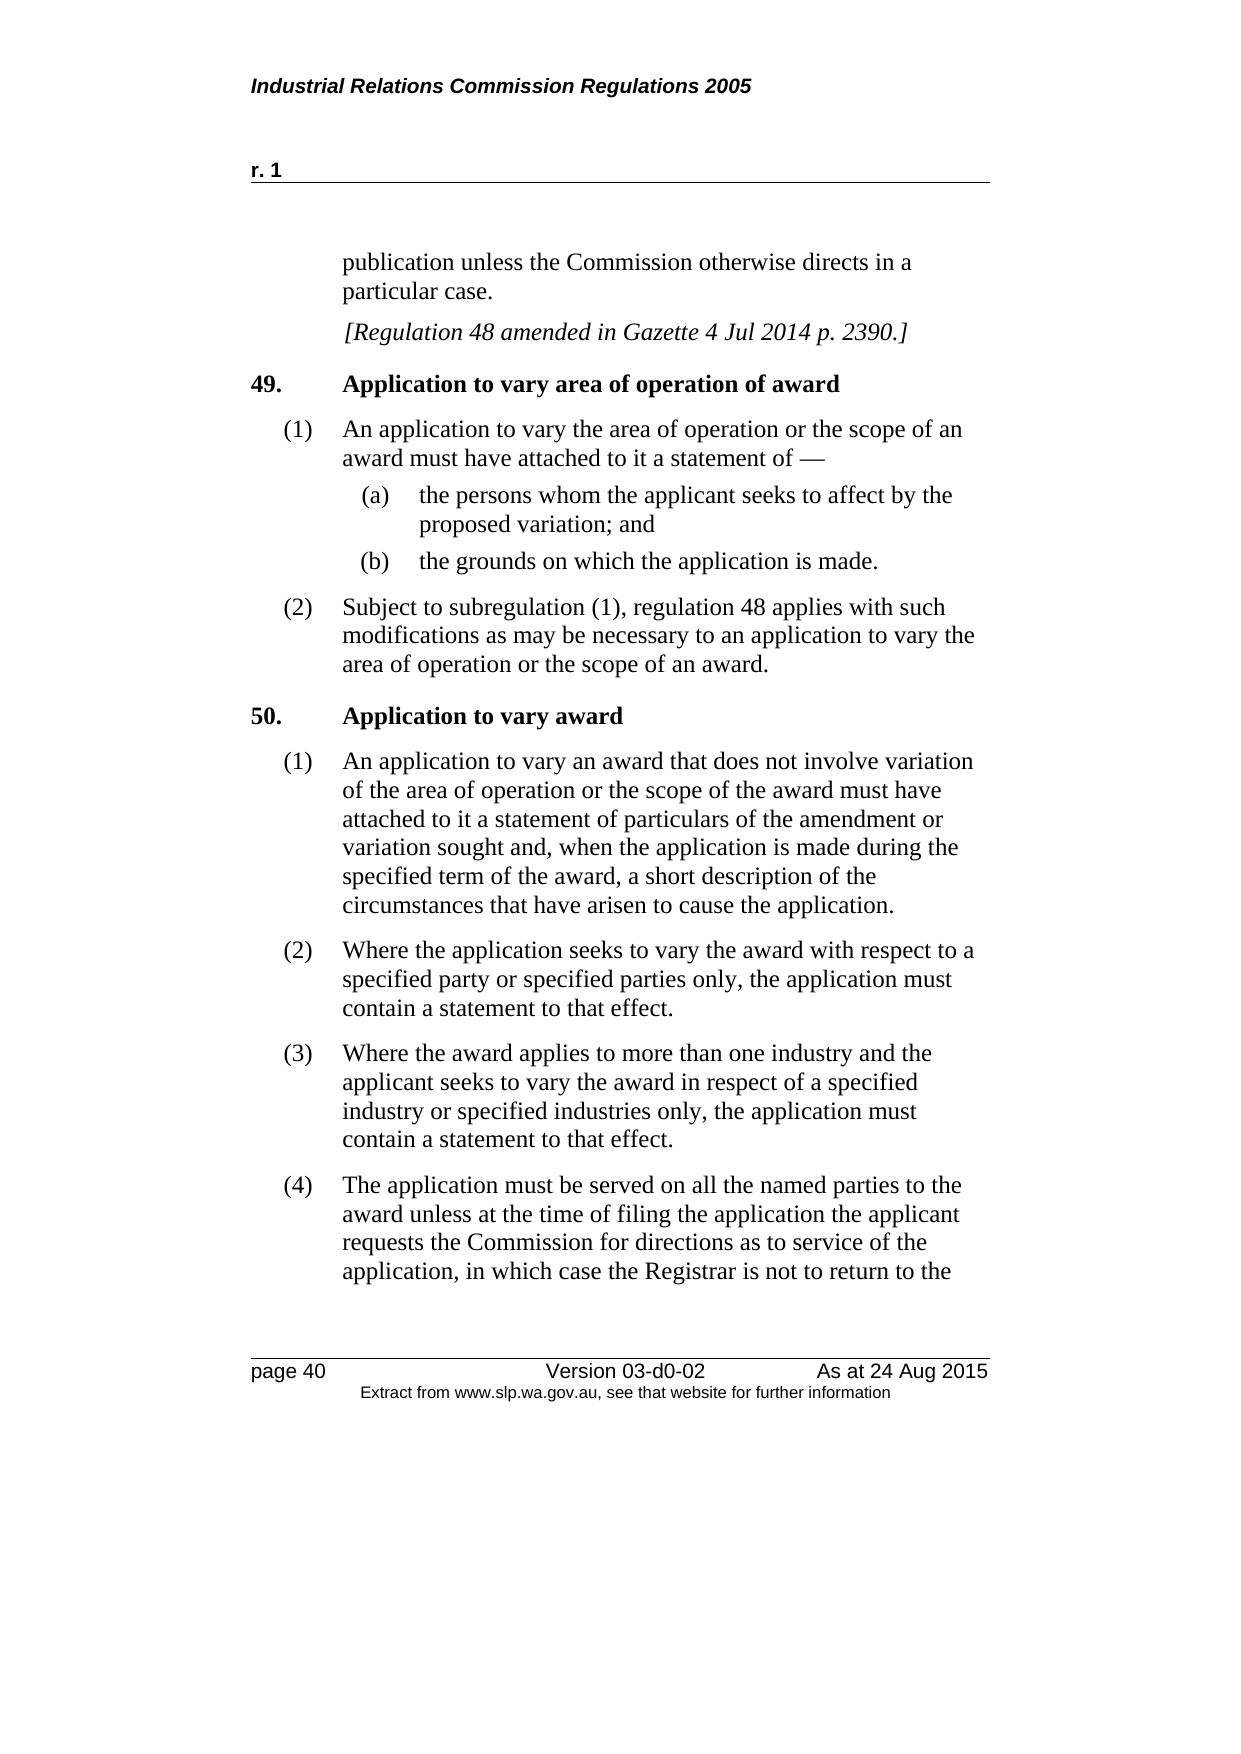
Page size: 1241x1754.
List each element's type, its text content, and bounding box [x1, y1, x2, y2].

text [Regulation 48 amended in Gazette 4 Jul 2014 p. 2390.] [251, 317, 990, 346]
text (b) the grounds on which the application is made. [251, 546, 990, 575]
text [251, 247, 990, 305]
subtitle 49. Application to vary area of operation of award [251, 369, 990, 398]
text (1) An application to vary an award that does not involve variation of the area of operation or the scope of the award must have attached to it a statement of particulars of the amendment or variation sought and, when the application is made during the specified term of the award, a short description of the circumstances that have arisen to cause the application. [251, 746, 990, 919]
text (1) An application to vary the area of operation or the scope of an award must have attached to it a statement of — [251, 414, 990, 472]
text (2) Subject to subregulation (1), regulation 48 applies with such modifications as may be necessary to an application to vary the area of operation or the scope of an award. [251, 592, 990, 678]
subtitle 50. Application to vary award [251, 701, 990, 729]
text (3) Where the award applies to more than one industry and the applicant seeks to vary the award in respect of a specified industry or specified industries only, the application must contain a statement to that effect. [251, 1038, 990, 1153]
text (2) Where the application seeks to vary the award with respect to a specified party or specified parties only, the application must contain a statement to that effect. [251, 935, 990, 1022]
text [251, 1170, 990, 1285]
text (a) the persons whom the applicant seeks to affect by the proposed variation; and [251, 480, 990, 538]
